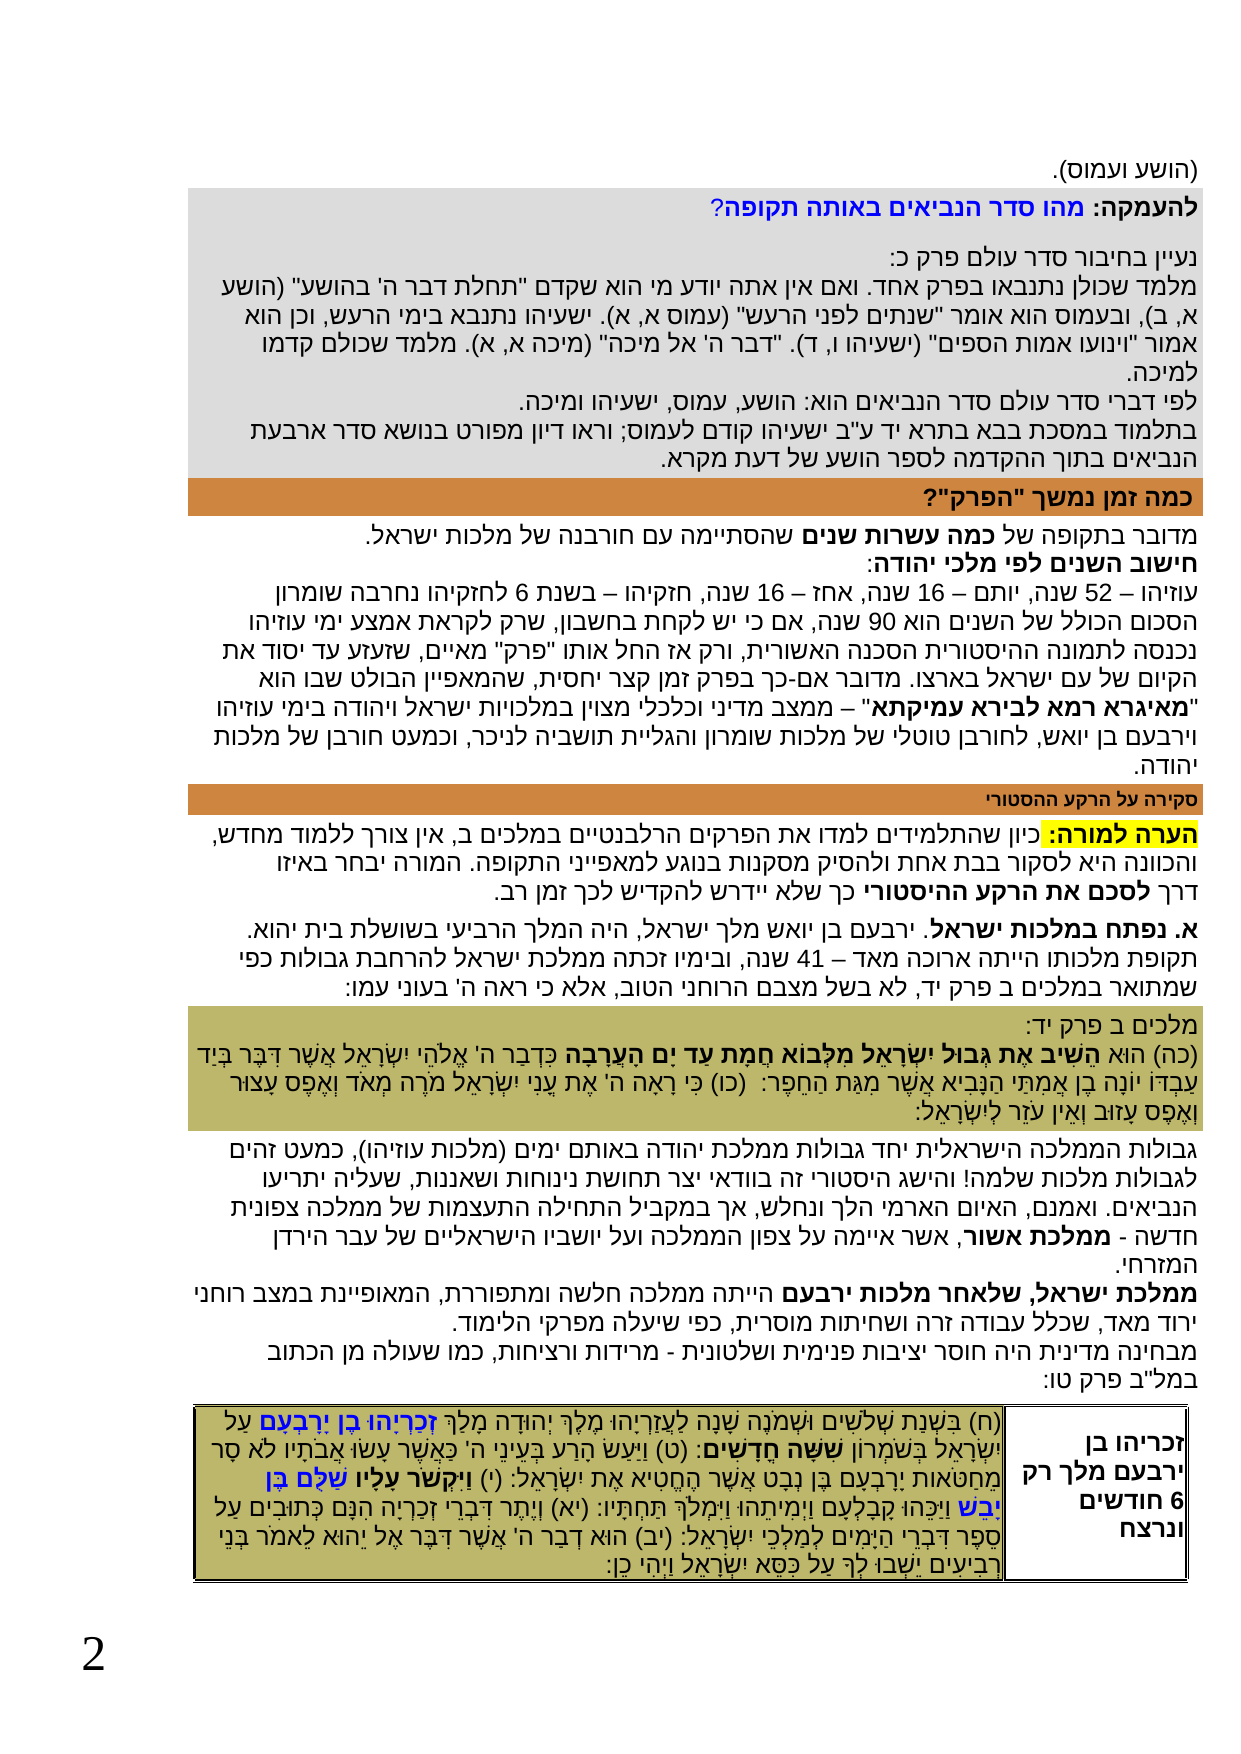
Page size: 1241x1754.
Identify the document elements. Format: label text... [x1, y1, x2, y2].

table_cell מדובר בתקופה של כמה עשרות שנים שהסתיימה עם חורבנה של מלכות ישראל. חישוב השנים לפי מלכי יהודה: עוזיהו – 52 שנה, יותם – 16 שנה, אחז – 16 שנה, חזקיהו – בשנת 6 לחזקיהו נחרבה שומרון הסכום הכולל של השנים הוא 90 שנה, אם כי יש לקחת בחשבון, שרק לקראת אמצע ימי עוזיהו נכנסה לתמונה ההיסטורית הסכנה האשורית, ורק אז החל אותו "פרק" מאיים, שזעזע עד יסוד את הקיום של עם ישראל בארצו. מדובר אם-כך בפרק זמן קצר יחסית, שהמאפיין הבולט שבו הוא "מאיגרא רמא לבירא עמיקתא" – ממצב מדיני וכלכלי מצוין במלכויות ישראל ויהודה בימי עוזיהו וירבעם בן יואש, לחורבן טוטלי של מלכות שומרון והגליית תושביה לניכר, וכמעט חורבן של מלכות יהודה. [188, 516, 1203, 784]
table_cell סקירה על הרקע ההסטורי [188, 784, 1203, 815]
table_cell מלכים ב פרק יד: (כה) הוּא הֵשִׁיב אֶת גְּבוּל יִשְׂרָאֵל מִלְּבוֹא חֲמָת עַד יָם הָעֲרָבָה כִּדְבַר ה' אֱלֹהֵי יִשְׂרָאֵל אֲשֶׁר דִּבֶּר בְּיַד עַבְדּוֹ יוֹנָה בֶן אֲמִתַּי הַנָּבִיא אֲשֶׁר מִגַּת הַחֵפֶר: (כו) כִּי רָאָה ה' אֶת עֳנִי יִשְׂרָאֵל מֹרֶה מְאֹד וְאֶפֶס עָצוּר וְאֶפֶס עָזוּב וְאֵין עֹזֵר לְיִשְׂרָאֵל: [188, 1006, 1203, 1131]
table_cell כמה זמן נמשך "הפרק"? [188, 478, 1203, 516]
table_cell להעמקה: מהו סדר הנביאים באותה תקופה? נעיין בחיבור סדר עולם פרק כ: מלמד שכולן נתנבאו בפרק אחד. ואם אין אתה יודע מי הוא שקדם "תחלת דבר ה' בהושע" (הושע א, ב), ובעמוס הוא אומר "שנתים לפני הרעש" (עמוס א, א). ישעיהו נתנבא בימי הרעש, וכן הוא אמור "וינועו אמות הספים" (ישעיהו ו, ד). "דבר ה' אל מיכה" (מיכה א, א). מלמד שכולם קדמו למיכה. לפי דברי סדר עולם סדר הנביאים הוא: הושע, עמוס, ישעיהו ומיכה. בתלמוד במסכת בבא בתרא יד ע"ב ישעיהו קודם לעמוס; וראו דיון מפורט בנושא סדר ארבעת הנביאים בתוך ההקדמה לספר הושע של דעת מקרא. [188, 188, 1203, 478]
table_cell א. נפתח במלכות ישראל. ירבעם בן יואש מלך ישראל, היה המלך הרביעי בשושלת בית יהוא. תקופת מלכותו הייתה ארוכה מאד – 41 שנה, ובימיו זכתה ממלכת ישראל להרחבת גבולות כפי שמתואר במלכים ב פרק יד, לא בשל מצבם הרוחני הטוב, אלא כי ראה ה' בעוני עמו: [188, 911, 1203, 1006]
table_cell הערה למורה: כיון שהתלמידים למדו את הפרקים הרלבנטיים במלכים ב, אין צורך ללמוד מחדש, והכוונה היא לסקור בבת אחת ולהסיק מסקנות בנוגע למאפייני התקופה. המורה יבחר באיזו דרך לסכם את הרקע ההיסטורי כך שלא יידרש להקדיש לכך זמן רב. [188, 815, 1203, 911]
table_cell גבולות הממלכה הישראלית יחד גבולות ממלכת יהודה באותם ימים (מלכות עוזיהו), כמעט זהים לגבולות מלכות שלמה! והישג היסטורי זה בוודאי יצר תחושת נינוחות ושאננות, שעליה יתריעו הנביאים. ואמנם, האיום הארמי הלך ונחלש, אך במקביל התחילה התעצמות של ממלכה צפונית חדשה - ממלכת אשור, אשר איימה על צפון הממלכה ועל יושביו הישראליים של עבר הירדן המזרחי. ממלכת ישראל, שלאחר מלכות ירבעם הייתה ממלכה חלשה ומתפוררת, המאופיינת במצב רוחני ירוד מאד, שכלל עבודה זרה ושחיתות מוסרית, כפי שיעלה מפרקי הלימוד. מבחינה מדינית היה חוסר יציבות פנימית ושלטונית - מרידות ורציחות, כמו שעולה מן הכתוב במל"ב פרק טו: [188, 1131, 1203, 1399]
table_cell [188, 1399, 1203, 1587]
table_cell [188, 150, 1203, 188]
